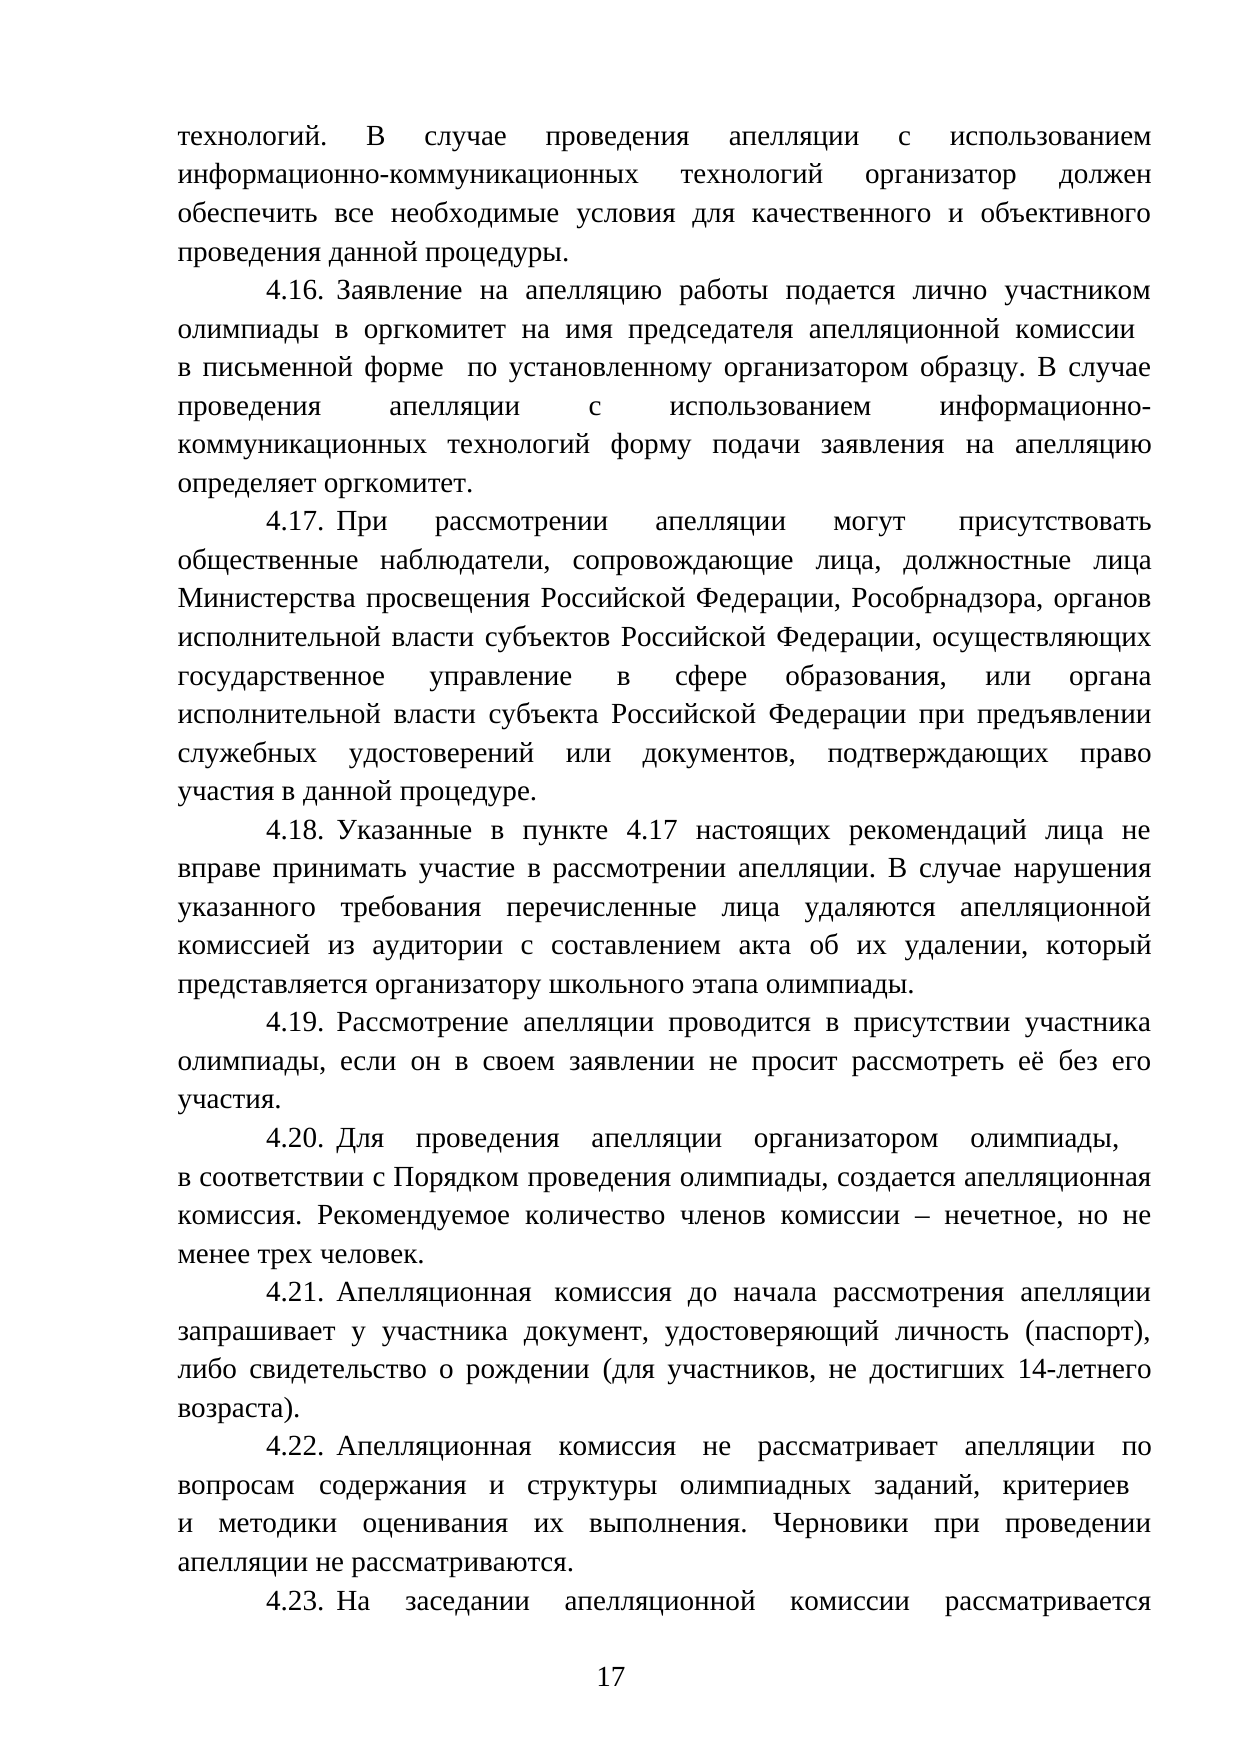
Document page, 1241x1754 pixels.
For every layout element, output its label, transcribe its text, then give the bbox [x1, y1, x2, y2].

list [177, 1583, 1152, 1616]
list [177, 118, 1152, 267]
list Заявление на апелляцию работы подается лично участником олимпиады в оргкомитет на имя председателя апелляционной комиссии в письменной форме по установленному организатором образцу. В случае проведения апелляции с использованием информационно-коммуникационных технологий форму подачи заявления на апелляцию определяет оргкомитет. [177, 272, 1152, 498]
list Апелляционная комиссия не рассматривает апелляции по вопросам содержания и структуры олимпиадных заданий, критериев и методики оценивания их выполнения. Черновики при проведении апелляции не рассматриваются. [177, 1428, 1152, 1578]
list Апелляционная комиссия до начала рассмотрения апелляции запрашивает у участника документ, удостоверяющий личность (паспорт), либо свидетельство о рождении (для участников, не достигших 14-летнего возраста). [177, 1274, 1152, 1423]
list Указанные в пункте 4.17 настоящих рекомендаций лица не вправе принимать участие в рассмотрении апелляции. В случае нарушения указанного требования перечисленные лица удаляются апелляционной комиссией из аудитории с составлением акта об их удалении, который представляется организатору школьного этапа олимпиады. [177, 812, 1152, 999]
list Для проведения апелляции организатором олимпиады, в соответствии с Порядком проведения олимпиады, создается апелляционная комиссия. Рекомендуемое количество членов комиссии – нечетное, но не менее трех человек. [177, 1120, 1152, 1269]
list При рассмотрении апелляции могут присутствовать общественные наблюдатели, сопровождающие лица, должностные лица Министерства просвещения Российской Федерации, Рособрнадзора, органов исполнительной власти субъектов Российской Федерации, осуществляющих государственное управление в сфере образования, или органа исполнительной власти субъекта Российской Федерации при предъявлении служебных удостоверений или документов, подтверждающих право участия в данной процедуре. [177, 503, 1152, 807]
list Рассмотрение апелляции проводится в присутствии участника олимпиады, если он в своем заявлении не просит рассмотреть её без его участия. [177, 1004, 1152, 1115]
